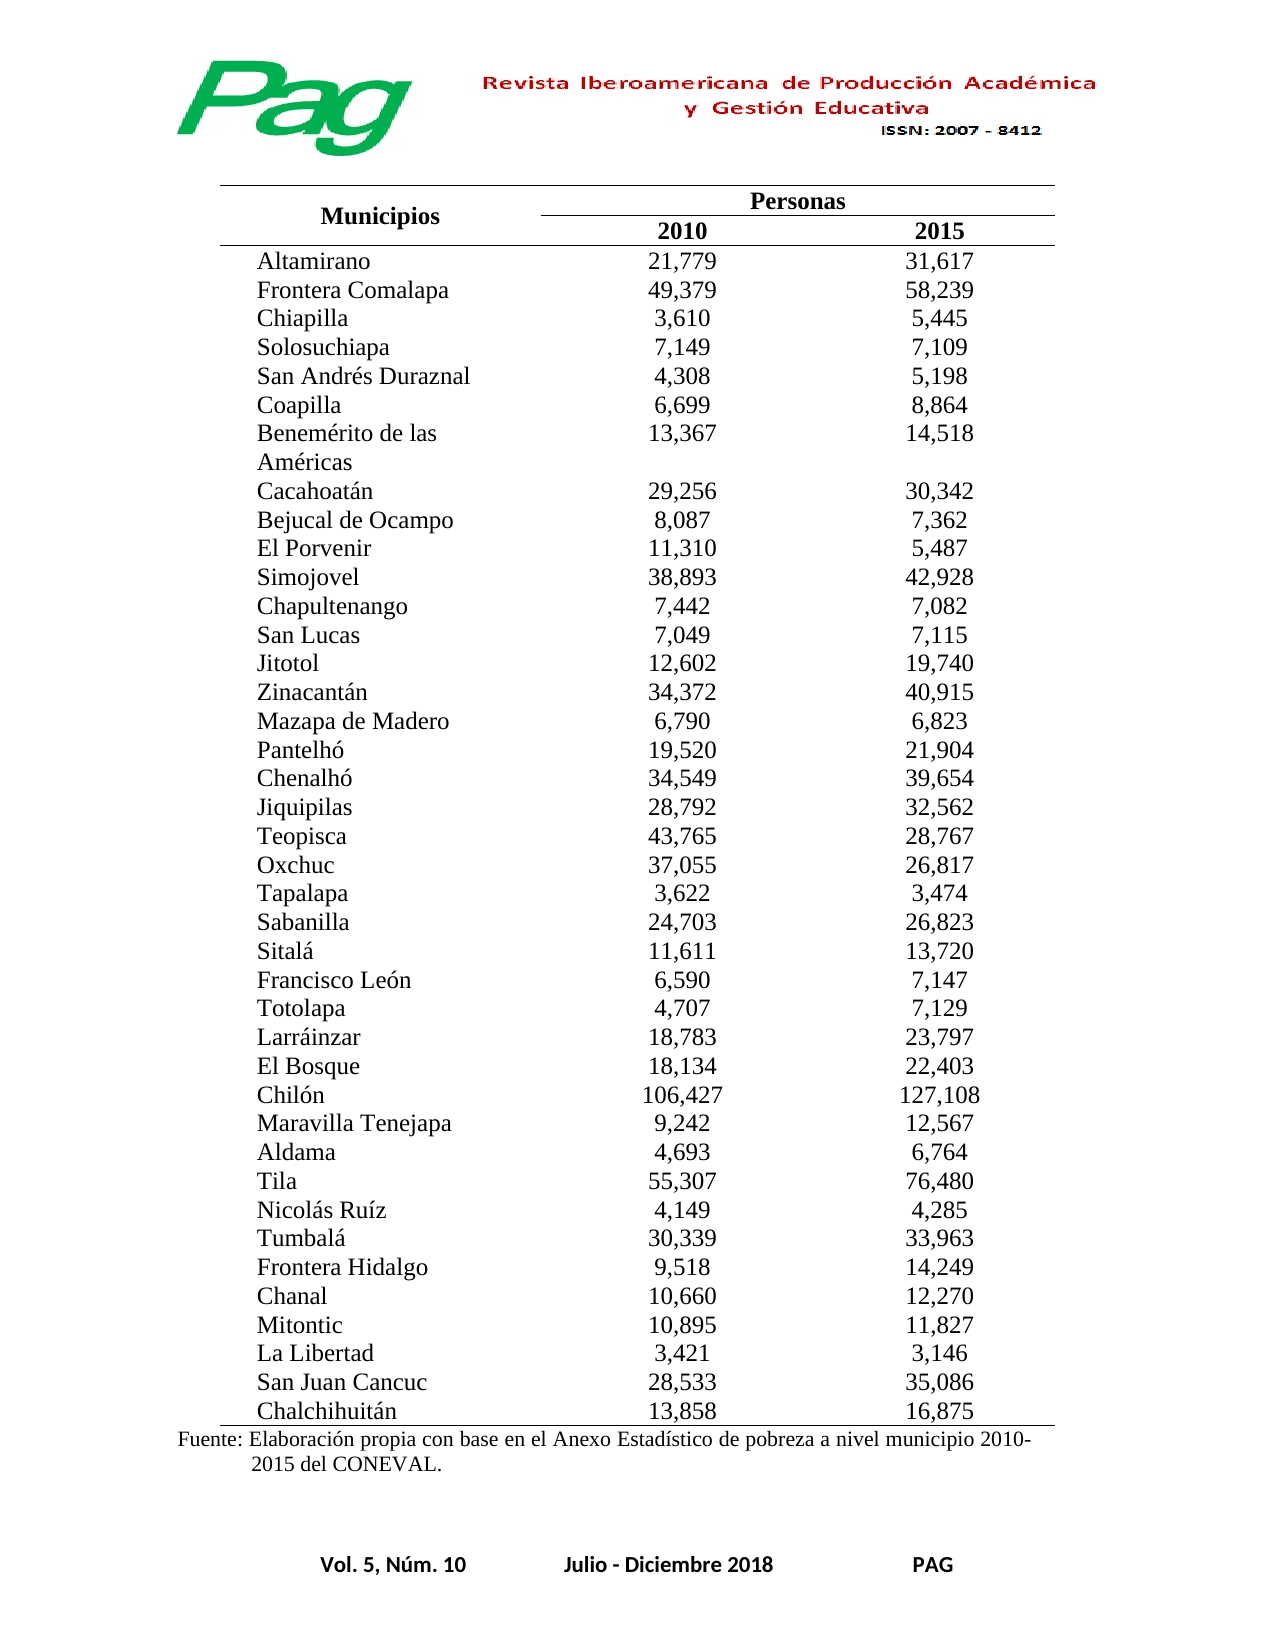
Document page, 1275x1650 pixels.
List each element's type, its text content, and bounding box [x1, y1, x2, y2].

table_cell 40,915 [824, 677, 1055, 706]
table_cell Cacahoatán [220, 476, 541, 505]
table_cell 14,249 [824, 1252, 1055, 1281]
table_cell Chenalhó [220, 764, 541, 792]
table_cell 21,779 [541, 246, 824, 275]
table_cell Mitontic [220, 1310, 541, 1338]
table_cell Zinacantán [220, 677, 541, 706]
table_cell 32,562 [824, 792, 1055, 821]
table_cell 6,790 [541, 706, 824, 735]
table_cell Jitotol [220, 649, 541, 677]
table_cell Frontera Hidalgo [220, 1252, 541, 1281]
table_cell 7,109 [824, 332, 1055, 361]
table_cell 29,256 [541, 476, 824, 505]
table_cell 39,654 [824, 764, 1055, 792]
table_cell 10,895 [541, 1310, 824, 1338]
table_cell Pantelhó [220, 735, 541, 763]
table_cell 26,823 [824, 907, 1055, 936]
table_cell 55,307 [541, 1166, 824, 1195]
table_cell 12,270 [824, 1281, 1055, 1310]
table_cell 5,445 [824, 304, 1055, 332]
table_cell Chanal [220, 1281, 541, 1310]
table_cell 4,149 [541, 1195, 824, 1223]
table_cell 7,147 [824, 965, 1055, 993]
table_cell Benemérito de las Américas [220, 419, 541, 476]
table_cell 37,055 [541, 850, 824, 878]
table_cell 28,533 [541, 1367, 824, 1396]
table_cell 3,610 [541, 304, 824, 332]
table_cell 43,765 [541, 821, 824, 850]
table_cell 19,520 [541, 735, 824, 763]
table_cell 9,242 [541, 1109, 824, 1137]
table_cell San Juan Cancuc [220, 1367, 541, 1396]
table_cell Nicolás Ruíz [220, 1195, 541, 1223]
table_cell 34,549 [541, 764, 824, 792]
table_cell 5,487 [824, 534, 1055, 562]
table_cell Totolapa [220, 994, 541, 1022]
table_cell 4,308 [541, 361, 824, 390]
table_cell 7,082 [824, 591, 1055, 620]
table_cell 23,797 [824, 1022, 1055, 1051]
table_cell 30,342 [824, 476, 1055, 505]
table_cell Sitalá [220, 936, 541, 965]
table_cell 11,611 [541, 936, 824, 965]
table_cell Chalchihuitán [220, 1396, 541, 1425]
table_cell 6,699 [541, 390, 824, 418]
table_cell 7,115 [824, 620, 1055, 648]
table_cell San Andrés Duraznal [220, 361, 541, 390]
table_cell 3,622 [541, 879, 824, 907]
table_cell Altamirano [220, 246, 541, 275]
table_cell El Porvenir [220, 534, 541, 562]
table_cell 28,767 [824, 821, 1055, 850]
table_cell 13,367 [541, 419, 824, 476]
table_cell 33,963 [824, 1224, 1055, 1252]
table_cell 3,474 [824, 879, 1055, 907]
table_cell 127,108 [824, 1080, 1055, 1108]
table_cell Sabanilla [220, 907, 541, 936]
table_cell 12,567 [824, 1109, 1055, 1137]
table_cell 4,707 [541, 994, 824, 1022]
table_cell 28,792 [541, 792, 824, 821]
table_cell 7,362 [824, 505, 1055, 533]
table_cell 49,379 [541, 275, 824, 303]
table_cell 12,602 [541, 649, 824, 677]
table_cell Mazapa de Madero [220, 706, 541, 735]
table_cell 76,480 [824, 1166, 1055, 1195]
table_cell Teopisca [220, 821, 541, 850]
table_cell 7,442 [541, 591, 824, 620]
table_cell Aldama [220, 1137, 541, 1166]
table_cell Chapultenango [220, 591, 541, 620]
table_cell 34,372 [541, 677, 824, 706]
table_cell 58,239 [824, 275, 1055, 303]
table_cell 18,134 [541, 1051, 824, 1080]
table_cell 3,146 [824, 1339, 1055, 1367]
table_cell 10,660 [541, 1281, 824, 1310]
table_cell 6,590 [541, 965, 824, 993]
table_cell 26,817 [824, 850, 1055, 878]
table_cell Tila [220, 1166, 541, 1195]
table_cell Chiapilla [220, 304, 541, 332]
table_cell 4,285 [824, 1195, 1055, 1223]
table_cell 106,427 [541, 1080, 824, 1108]
table_cell 24,703 [541, 907, 824, 936]
table_cell Maravilla Tenejapa [220, 1109, 541, 1137]
table_cell 6,764 [824, 1137, 1055, 1166]
table_cell Coapilla [220, 390, 541, 418]
table_cell Chilón [220, 1080, 541, 1108]
table_header Municipios [220, 186, 541, 245]
table_cell 38,893 [541, 562, 824, 591]
table_cell Solosuchiapa [220, 332, 541, 361]
table_cell Jiquipilas [220, 792, 541, 821]
table_cell Bejucal de Ocampo [220, 505, 541, 533]
picture [177, 58, 1098, 157]
table_cell 42,928 [824, 562, 1055, 591]
table_cell 11,310 [541, 534, 824, 562]
table_cell 11,827 [824, 1310, 1055, 1338]
table_cell 18,783 [541, 1022, 824, 1051]
table_cell 22,403 [824, 1051, 1055, 1080]
table_cell El Bosque [220, 1051, 541, 1080]
table_cell 7,129 [824, 994, 1055, 1022]
table_cell 3,421 [541, 1339, 824, 1367]
table_cell Tapalapa [220, 879, 541, 907]
table_cell La Libertad [220, 1339, 541, 1367]
table_cell 2015 [824, 216, 1055, 245]
table_cell 2010 [541, 216, 824, 245]
text Fuente: Elaboración propia con base en el Anexo Estadístico de pobreza a nivel municipio 2010-2015 del CONEVAL. [177, 177, 1033, 1476]
table_cell 7,049 [541, 620, 824, 648]
table_cell Tumbalá [220, 1224, 541, 1252]
table_header Personas [541, 186, 1055, 215]
table_cell Simojovel [220, 562, 541, 591]
table_cell 35,086 [824, 1367, 1055, 1396]
table_cell 13,720 [824, 936, 1055, 965]
table_cell 13,858 [541, 1396, 824, 1425]
table_cell San Lucas [220, 620, 541, 648]
table_cell 21,904 [824, 735, 1055, 763]
table_cell 9,518 [541, 1252, 824, 1281]
table_cell Francisco León [220, 965, 541, 993]
table_cell 8,864 [824, 390, 1055, 418]
table_cell 14,518 [824, 419, 1055, 476]
table_cell 30,339 [541, 1224, 824, 1252]
table_cell 31,617 [824, 246, 1055, 275]
table_cell 7,149 [541, 332, 824, 361]
table_cell 19,740 [824, 649, 1055, 677]
table_cell 16,875 [824, 1396, 1055, 1425]
table_cell Larráinzar [220, 1022, 541, 1051]
table_cell 8,087 [541, 505, 824, 533]
table_cell 5,198 [824, 361, 1055, 390]
table_cell 6,823 [824, 706, 1055, 735]
table_cell Frontera Comalapa [220, 275, 541, 303]
table_cell Oxchuc [220, 850, 541, 878]
table_cell 4,693 [541, 1137, 824, 1166]
